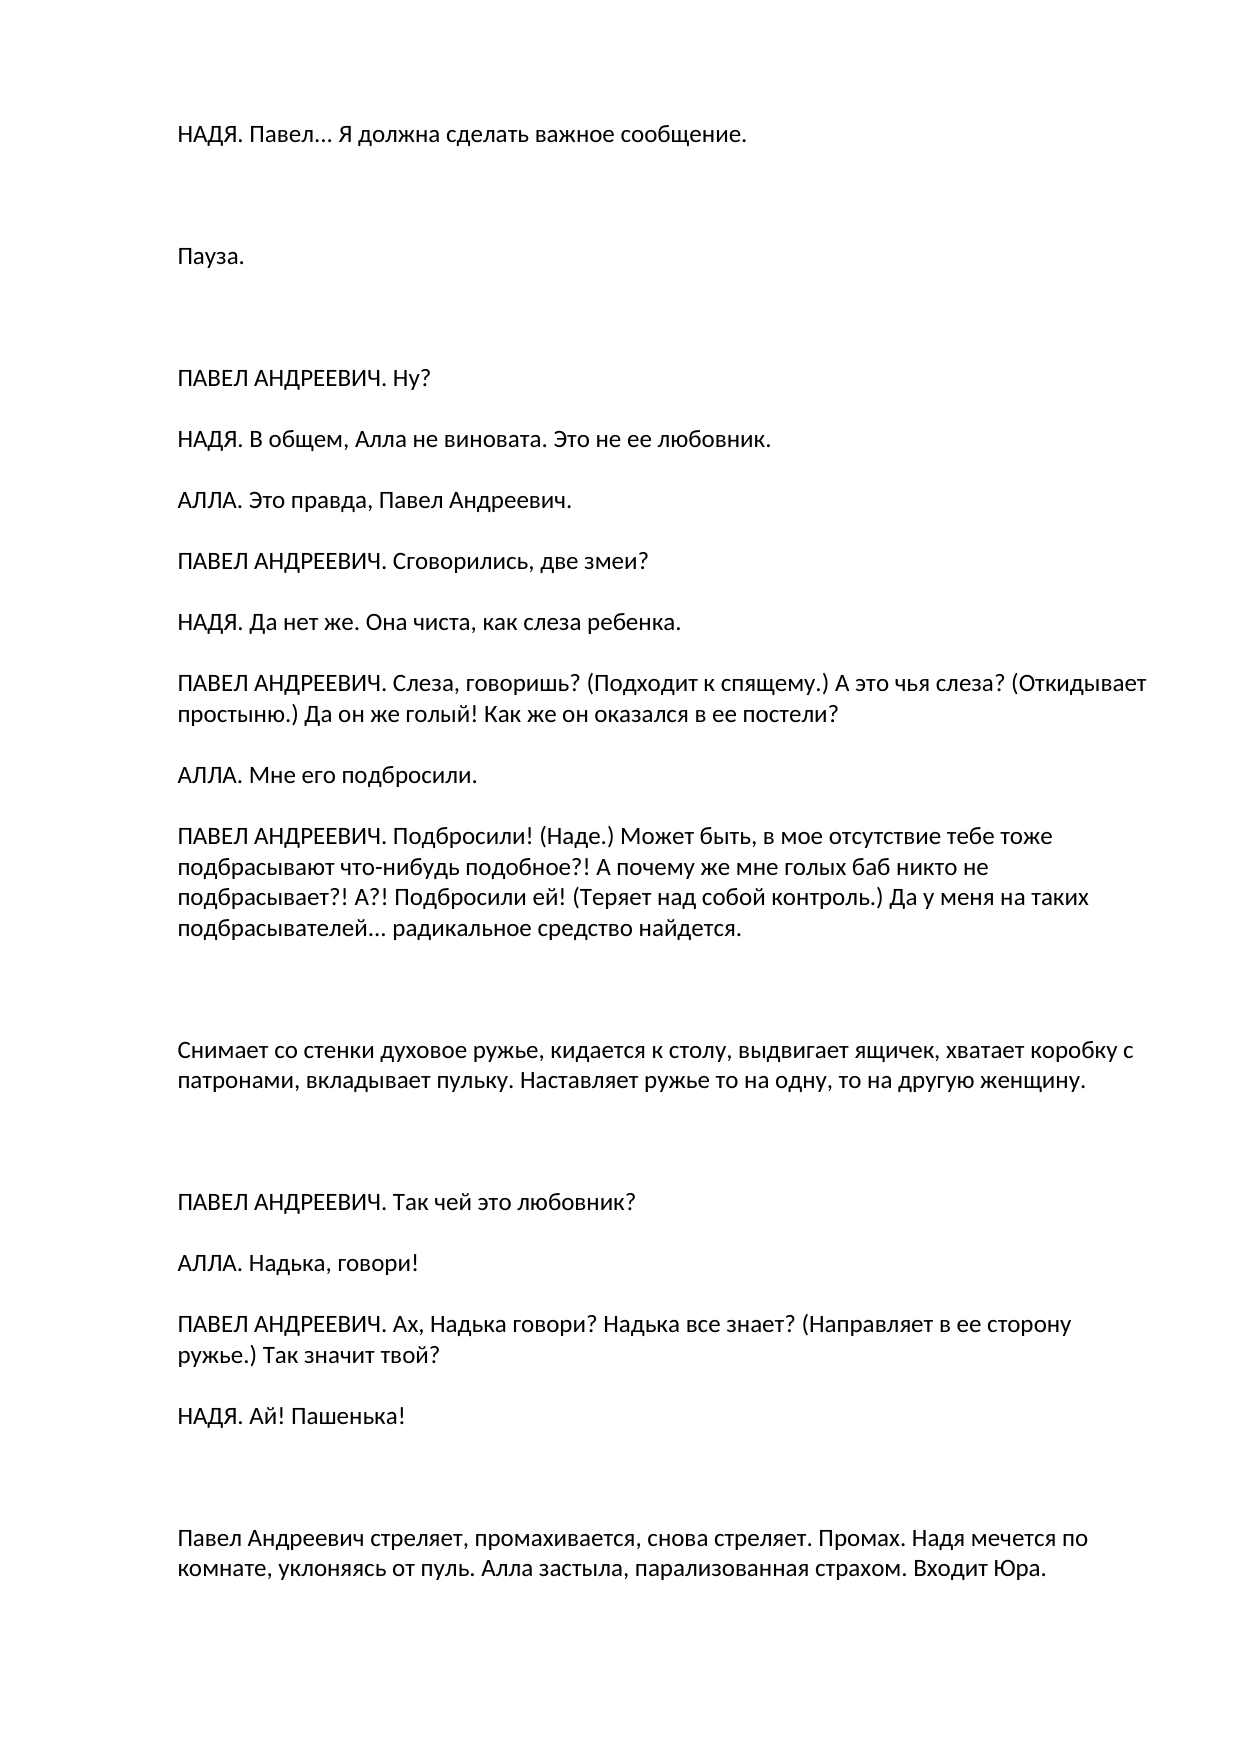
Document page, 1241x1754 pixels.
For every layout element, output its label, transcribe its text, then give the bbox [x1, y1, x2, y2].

text ПАВЕЛ АНДРЕЕВИЧ. Подбросили! (Наде.) Может быть, в мое отсутствие тебе тоже подбрасывают что-нибудь подобное?! А почему же мне голых баб никто не подбрасывает?! А?! Подбросили ей! (Теряет над собой контроль.) Да у меня на таких подбрасывателей... радикальное средство найдется. [177, 820, 1152, 942]
text НАДЯ. Да нет же. Она чиста, как слеза ребенка. [177, 606, 1152, 637]
text НАДЯ. Ай! Пашенька! [177, 1400, 1152, 1431]
text ПАВЕЛ АНДРЕЕВИЧ. Слеза, говоришь? (Подходит к спящему.) А это чья слеза? (Откидывает простыню.) Да он же голый! Как же он оказался в ее постели? [177, 667, 1152, 728]
text Павел Андреевич стреляет, промахивается, снова стреляет. Промах. Надя мечется по комнате, уклоняясь от пуль. Алла застыла, парализованная страхом. Входит Юра. [177, 1522, 1152, 1583]
text АЛЛА. Это правда, Павел Андреевич. [177, 484, 1152, 515]
text НАДЯ. В общем, Алла не виновата. Это не ее любовник. [177, 423, 1152, 454]
text ПАВЕЛ АНДРЕЕВИЧ. Так чей это любовник? [177, 1186, 1152, 1217]
text ПАВЕЛ АНДРЕЕВИЧ. Сговорились, две змеи? [177, 545, 1152, 576]
text Пауза. [177, 240, 1152, 271]
text Снимает со стенки духовое ружье, кидается к столу, выдвигает ящичек, хватает коробку с патронами, вкладывает пульку. Наставляет ружье то на одну, то на другую женщину. [177, 1034, 1152, 1095]
text АЛЛА. Надька, говори! [177, 1247, 1152, 1278]
text АЛЛА. Мне его подбросили. [177, 759, 1152, 789]
text ПАВЕЛ АНДРЕЕВИЧ. Ну? [177, 362, 1152, 393]
text НАДЯ. Павел... Я должна сделать важное сообщение. [177, 118, 1152, 149]
text ПАВЕЛ АНДРЕЕВИЧ. Ах, Надька говори? Надька все знает? (Направляет в ее сторону ружье.) Так значит твой? [177, 1308, 1152, 1369]
